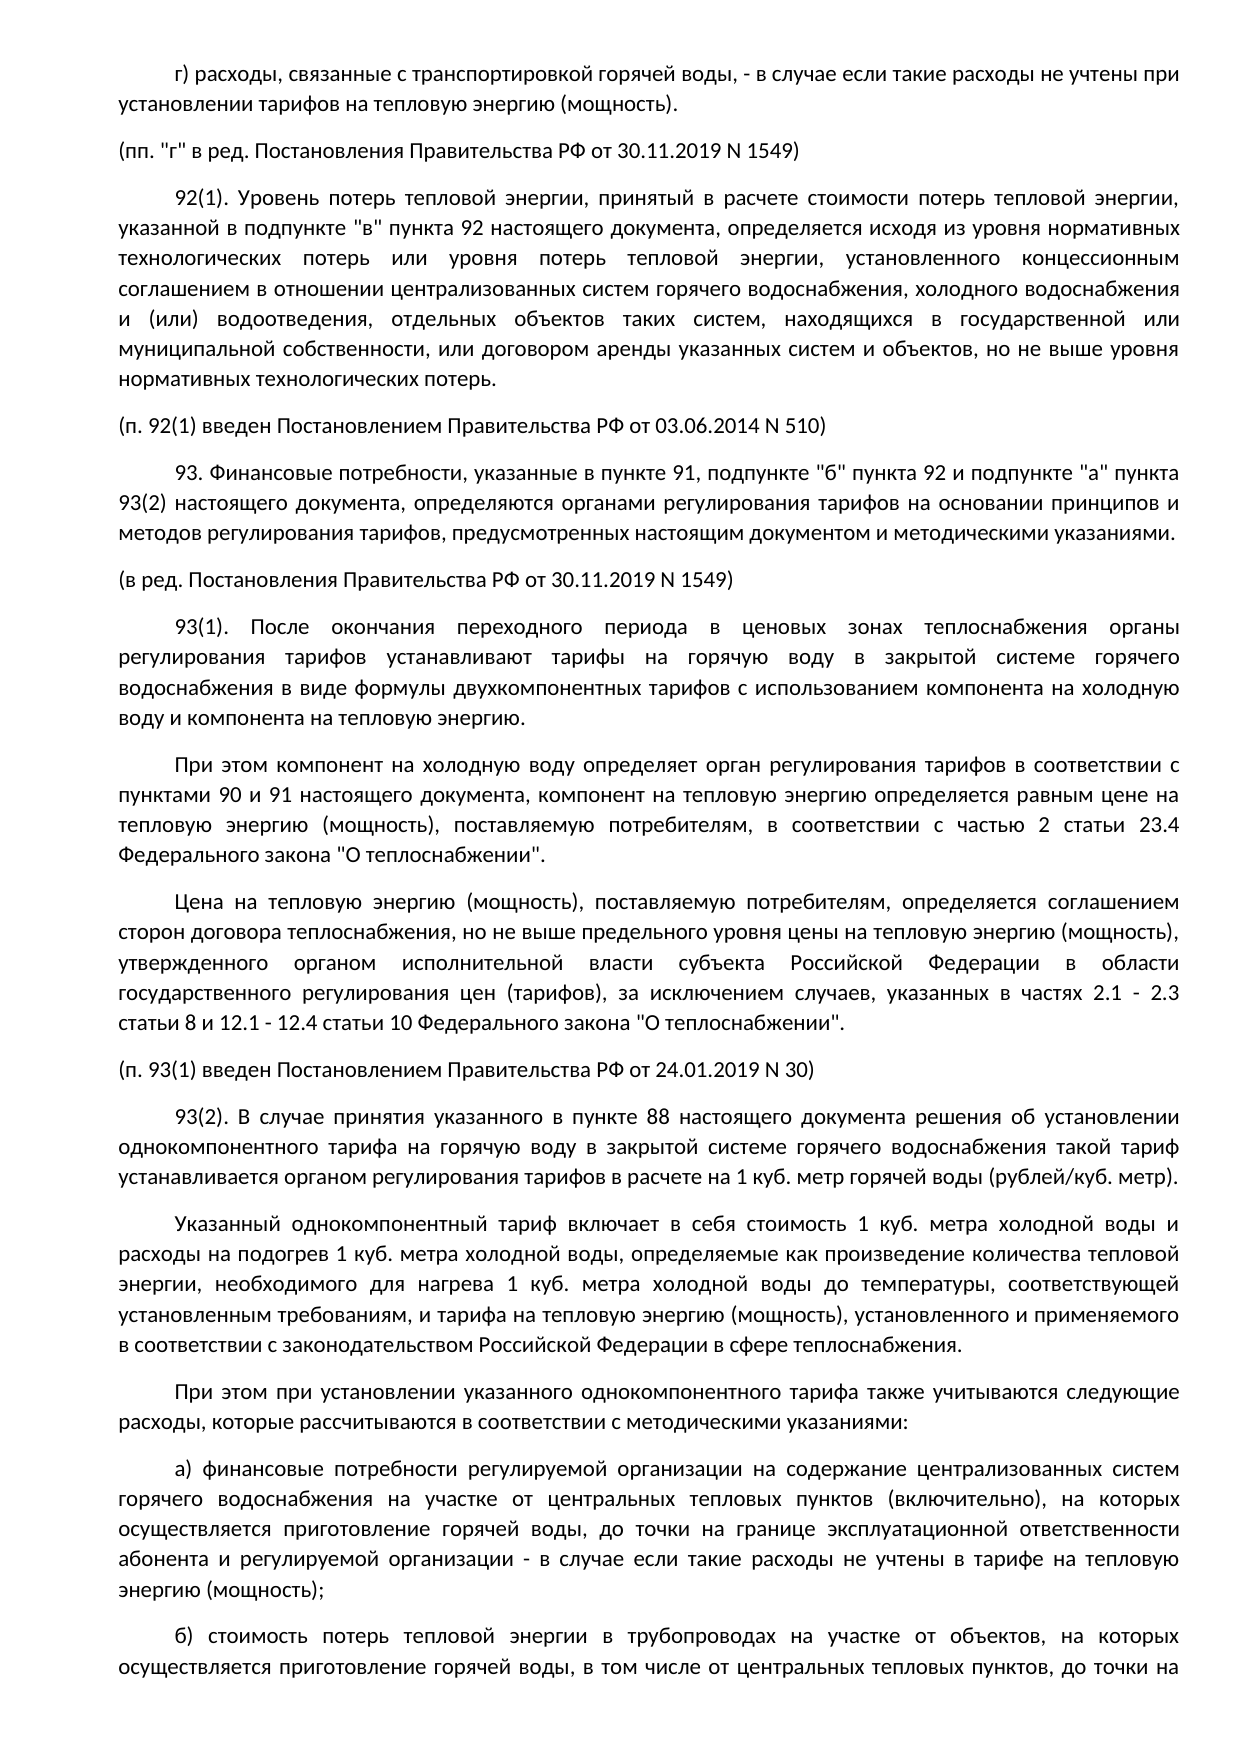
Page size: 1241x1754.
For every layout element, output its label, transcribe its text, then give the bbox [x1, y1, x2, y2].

text (п. 93(1) введен Постановлением Правительства РФ от 24.01.2019 N 30) [118, 1055, 1181, 1083]
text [118, 1622, 1181, 1680]
text При этом при установлении указанного однокомпонентного тарифа также учитываются следующие расходы, которые рассчитываются в соответствии с методическими указаниями: [118, 1377, 1181, 1435]
text Указанный однокомпонентный тариф включает в себя стоимость 1 куб. метра холодной воды и расходы на подогрев 1 куб. метра холодной воды, определяемые как произведение количества тепловой энергии, необходимого для нагрева 1 куб. метра холодной воды до температуры, соответствующей установленным требованиям, и тарифа на тепловую энергию (мощность), установленного и применяемого в соответствии с законодательством Российской Федерации в сфере теплоснабжения. [118, 1209, 1181, 1358]
text (п. 92(1) введен Постановлением Правительства РФ от 03.06.2014 N 510) [118, 411, 1181, 439]
text г) расходы, связанные с транспортировкой горячей воды, - в случае если такие расходы не учтены при установлении тарифов на тепловую энергию (мощность). [118, 59, 1181, 117]
text 93. Финансовые потребности, указанные в пункте 91, подпункте "б" пункта 92 и подпункте "а" пункта 93(2) настоящего документа, определяются органами регулирования тарифов на основании принципов и методов регулирования тарифов, предусмотренных настоящим документом и методическими указаниями. [118, 458, 1181, 546]
text При этом компонент на холодную воду определяет орган регулирования тарифов в соответствии с пунктами 90 и 91 настоящего документа, компонент на тепловую энергию определяется равным цене на тепловую энергию (мощность), поставляемую потребителям, в соответствии с частью 2 статьи 23.4 Федерального закона "О теплоснабжении". [118, 750, 1181, 868]
text 92(1). Уровень потерь тепловой энергии, принятый в расчете стоимости потерь тепловой энергии, указанной в подпункте "в" пункта 92 настоящего документа, определяется исходя из уровня нормативных технологических потерь или уровня потерь тепловой энергии, установленного концессионным соглашением в отношении централизованных систем горячего водоснабжения, холодного водоснабжения и (или) водоотведения, отдельных объектов таких систем, находящихся в государственной или муниципальной собственности, или договором аренды указанных систем и объектов, но не выше уровня нормативных технологических потерь. [118, 183, 1181, 392]
text Цена на тепловую энергию (мощность), поставляемую потребителям, определяется соглашением сторон договора теплоснабжения, но не выше предельного уровня цены на тепловую энергию (мощность), утвержденного органом исполнительной власти субъекта Российской Федерации в области государственного регулирования цен (тарифов), за исключением случаев, указанных в частях 2.1 - 2.3 статьи 8 и 12.1 - 12.4 статьи 10 Федерального закона "О теплоснабжении". [118, 887, 1181, 1036]
text а) финансовые потребности регулируемой организации на содержание централизованных систем горячего водоснабжения на участке от центральных тепловых пунктов (включительно), на которых осуществляется приготовление горячей воды, до точки на границе эксплуатационной ответственности абонента и регулируемой организации - в случае если такие расходы не учтены в тарифе на тепловую энергию (мощность); [118, 1454, 1181, 1603]
text (в ред. Постановления Правительства РФ от 30.11.2019 N 1549) [118, 565, 1181, 593]
text 93(2). В случае принятия указанного в пункте 88 настоящего документа решения об установлении однокомпонентного тарифа на горячую воду в закрытой системе горячего водоснабжения такой тариф устанавливается органом регулирования тарифов в расчете на 1 куб. метр горячей воды (рублей/куб. метр). [118, 1102, 1181, 1190]
text (пп. "г" в ред. Постановления Правительства РФ от 30.11.2019 N 1549) [118, 136, 1181, 164]
text 93(1). После окончания переходного периода в ценовых зонах теплоснабжения органы регулирования тарифов устанавливают тарифы на горячую воду в закрытой системе горячего водоснабжения в виде формулы двухкомпонентных тарифов с использованием компонента на холодную воду и компонента на тепловую энергию. [118, 612, 1181, 731]
